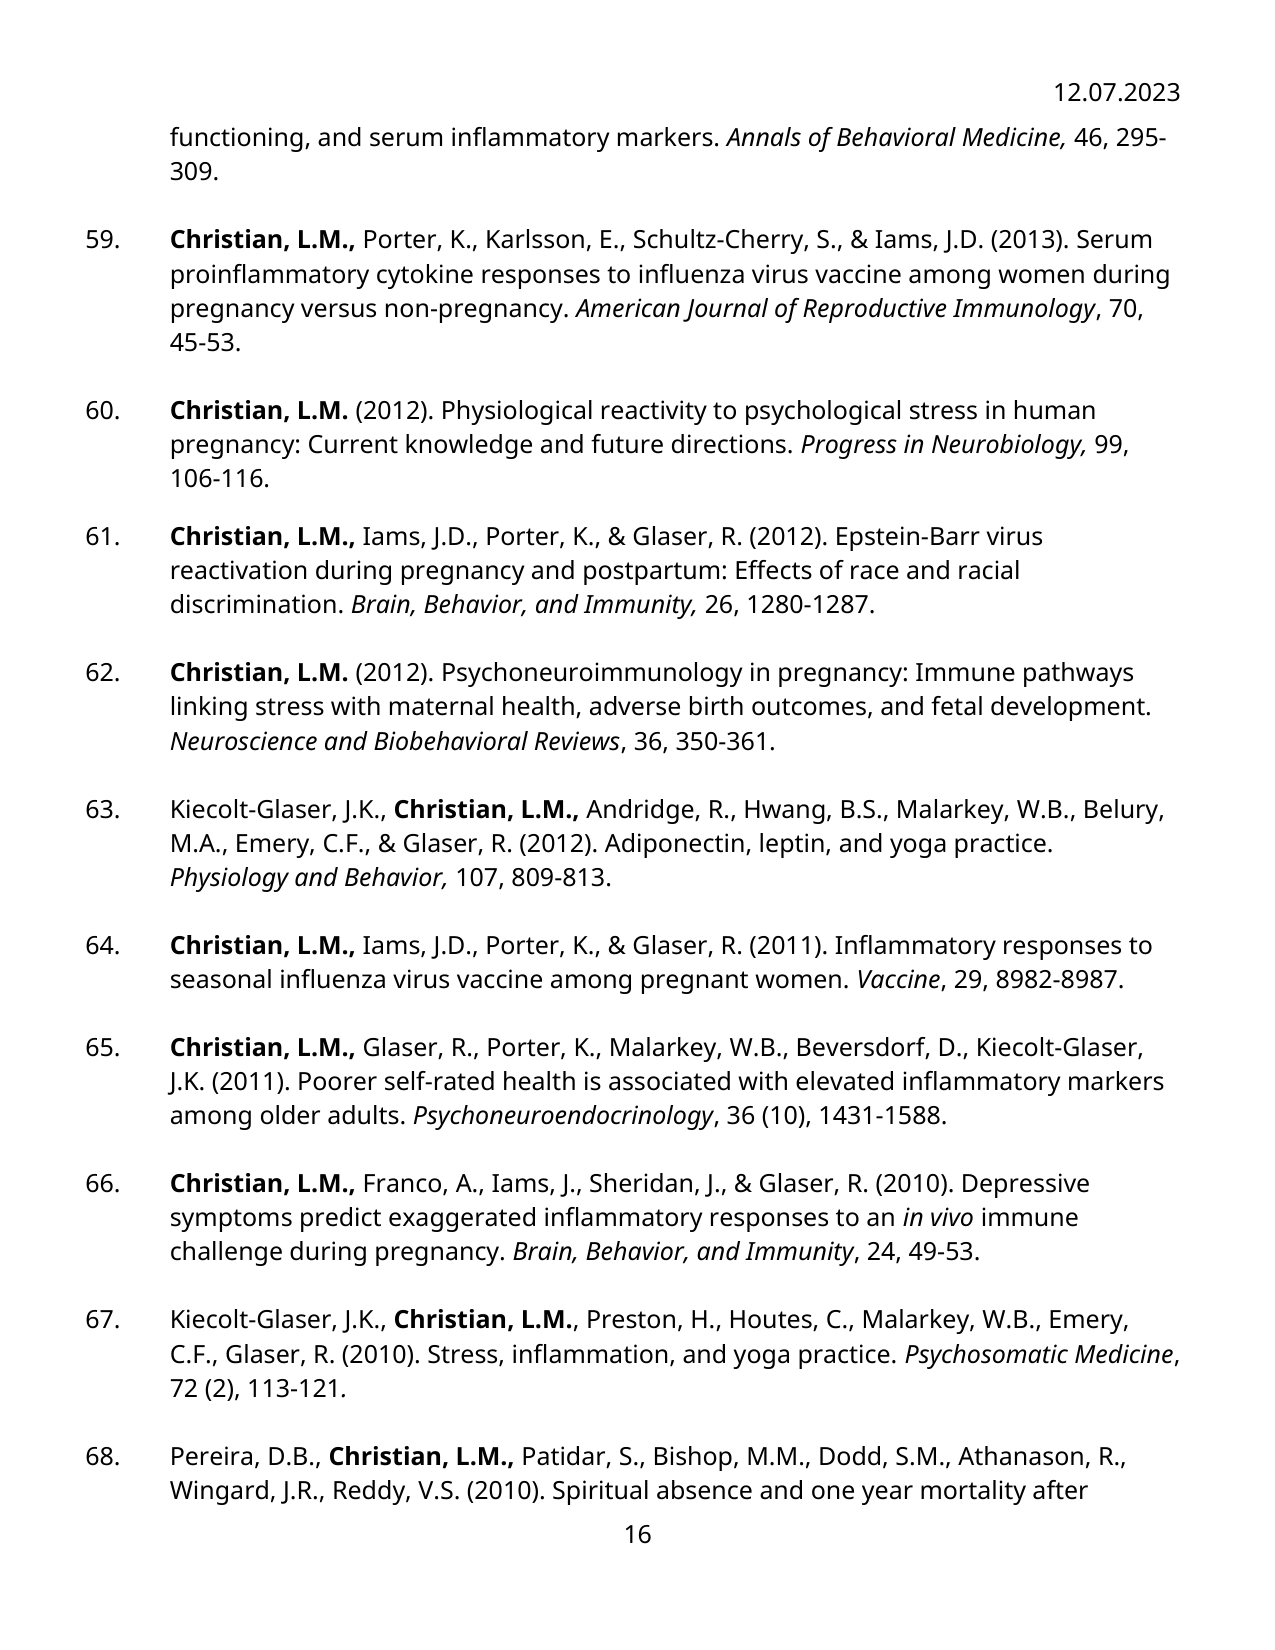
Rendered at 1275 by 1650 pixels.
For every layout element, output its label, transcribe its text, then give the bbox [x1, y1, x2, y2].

list Christian, L.M., Porter, K., Karlsson, E., Schultz-Cherry, S., & Iams, J.D. (2013). Serum proinflammatory cytokine responses to influenza virus vaccine among women during pregnancy versus non-pregnancy. American Journal of Reproductive Immunology, 70, 45-53. [85, 222, 1181, 358]
list Christian, L.M., Franco, A., Iams, J., Sheridan, J., & Glaser, R. (2010). Depressive symptoms predict exaggerated inflammatory responses to an in vivo immune challenge during pregnancy. Brain, Behavior, and Immunity, 24, 49-53. [85, 1166, 1181, 1268]
list Christian, L.M., Iams, J.D., Porter, K., & Glaser, R. (2011). Inflammatory responses to seasonal influenza virus vaccine among pregnant women. Vaccine, 29, 8982-8987. [85, 927, 1181, 996]
list Christian, L.M. (2012). Psychoneuroimmunology in pregnancy: Immune pathways linking stress with maternal health, adverse birth outcomes, and fetal development. Neuroscience and Biobehavioral Reviews, 36, 350-361. [85, 655, 1181, 757]
list Kiecolt-Glaser, J.K., Christian, L.M., Andridge, R., Hwang, B.S., Malarkey, W.B., Belury, M.A., Emery, C.F., & Glaser, R. (2012). Adiponectin, leptin, and yoga practice. Physiology and Behavior, 107, 809-813. [85, 791, 1181, 893]
list Kiecolt-Glaser, J.K., Christian, L.M., Preston, H., Houtes, C., Malarkey, W.B., Emery, C.F., Glaser, R. (2010). Stress, inflammation, and yoga practice. Psychosomatic Medicine, 72 (2), 113-121. [85, 1302, 1181, 1404]
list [85, 120, 1181, 188]
list Christian, L.M., Glaser, R., Porter, K., Malarkey, W.B., Beversdorf, D., Kiecolt-Glaser, J.K. (2011). Poorer self-rated health is associated with elevated inflammatory markers among older adults. Psychoneuroendocrinology, 36 (10), 1431-1588. [85, 1030, 1181, 1132]
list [85, 1438, 1181, 1507]
list Christian, L.M., Iams, J.D., Porter, K., & Glaser, R. (2012). Epstein-Barr virus reactivation during pregnancy and postpartum: Effects of race and racial discrimination. Brain, Behavior, and Immunity, 26, 1280-1287. [85, 519, 1181, 621]
list Christian, L.M. (2012). Physiological reactivity to psychological stress in human pregnancy: Current knowledge and future directions. Progress in Neurobiology, 99, 106-116. [85, 392, 1181, 519]
